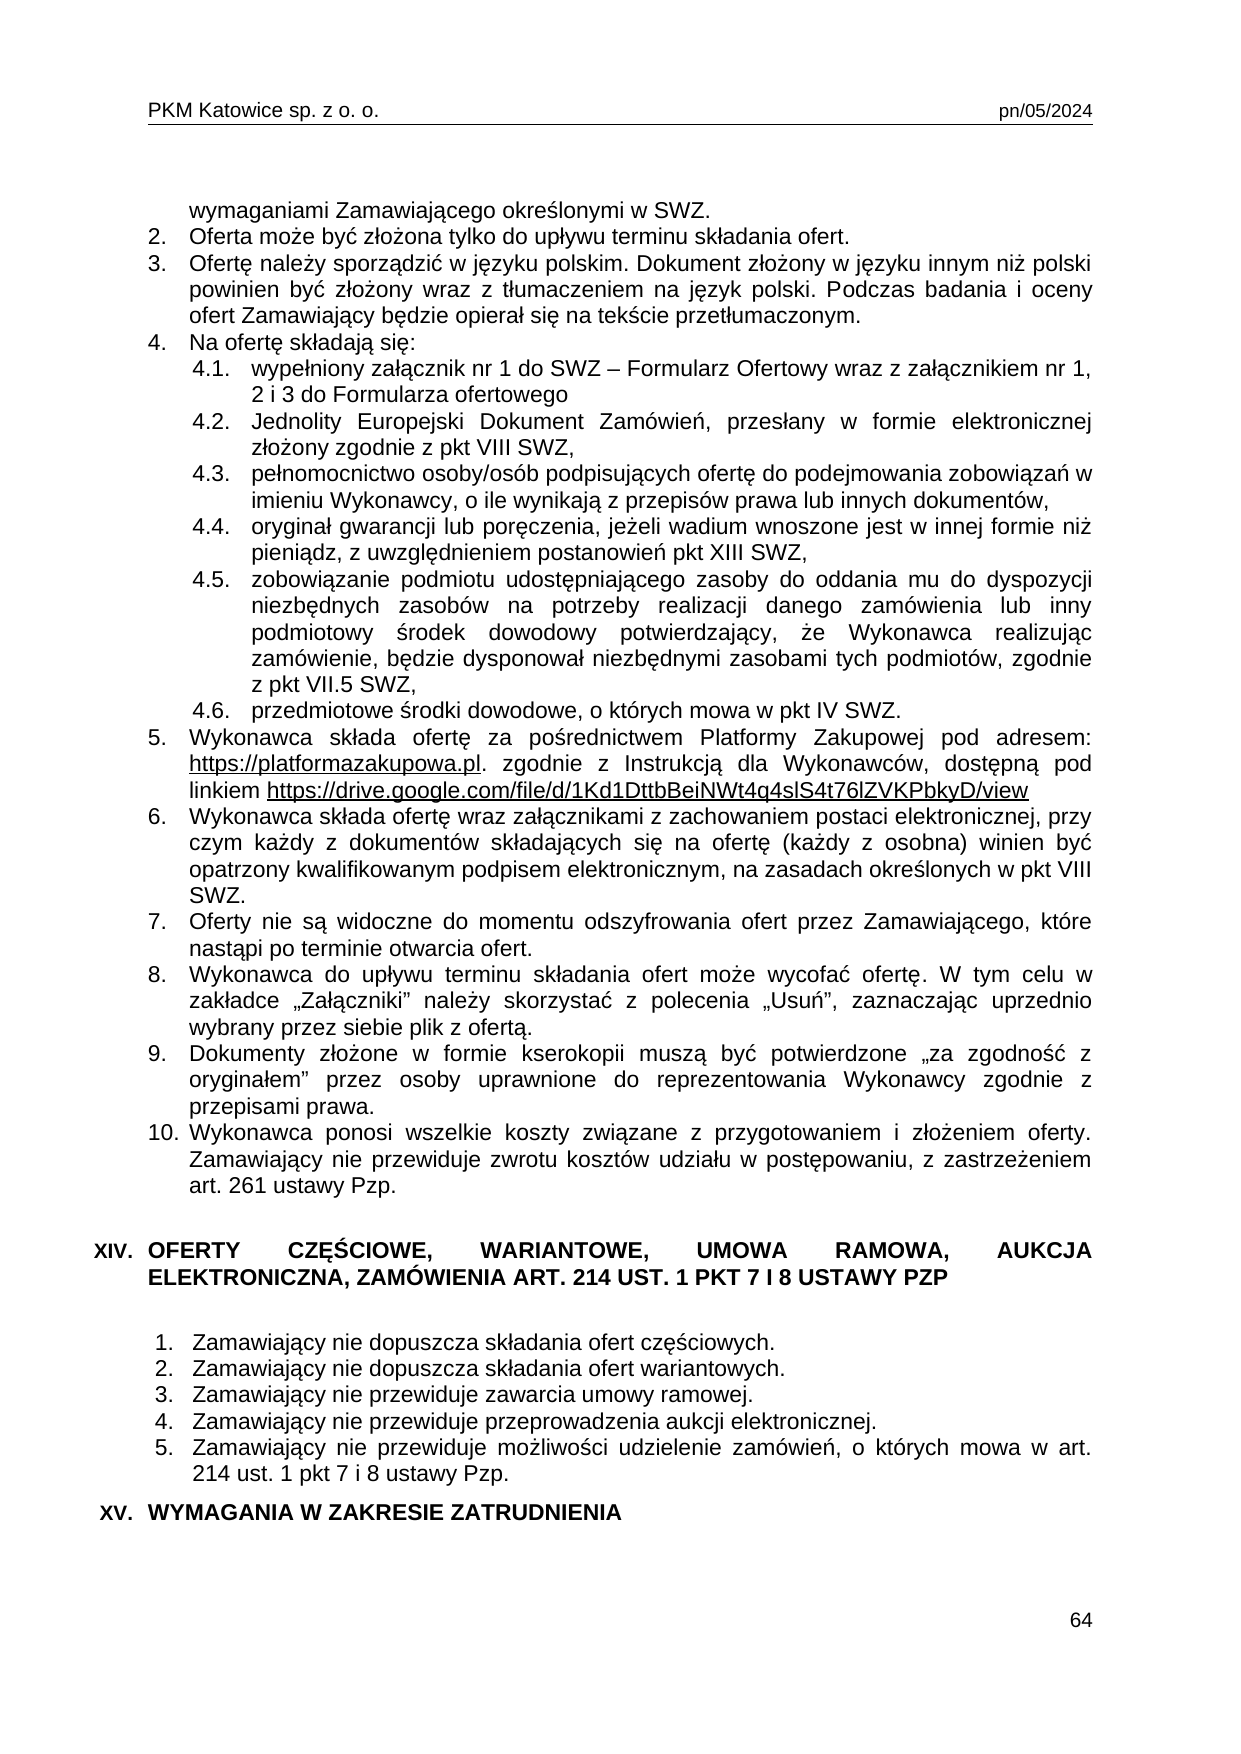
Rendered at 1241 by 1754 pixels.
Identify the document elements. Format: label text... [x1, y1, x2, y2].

list Wykonawca składa ofertę wraz załącznikami z zachowaniem postaci elektronicznej, przy czym każdy z dokumentów składających się na ofertę (każdy z osobna) winien być opatrzony kwalifikowanym podpisem elektronicznym, na zasadach określonych w pkt VIII SWZ. [148, 803, 1093, 908]
list Wykonawca ponosi wszelkie koszty związane z przygotowaniem i złożeniem oferty. Zamawiający nie przewiduje zwrotu kosztów udziału w postępowaniu, z zastrzeżeniem art. 261 ustawy Pzp. [148, 1119, 1093, 1198]
list Oferta może być złożona tylko do upływu terminu składania ofert. [148, 223, 1093, 249]
list Wykonawca składa ofertę za pośrednictwem Platformy Zakupowej pod adresem: https://platformazakupowa.pl. zgodnie z Instrukcją dla Wykonawców, dostępną pod linkiem https://drive.google.com/file/d/1Kd1DttbBeiNWt4q4slS4t76lZVKPbkyD/view [148, 724, 1093, 803]
list Jednolity Europejski Dokument Zamówień, przesłany w formie elektronicznej złożony zgodnie z pkt VIII SWZ, [192, 408, 1093, 460]
list zobowiązanie podmiotu udostępniającego zasoby do oddania mu do dyspozycji niezbędnych zasobów na potrzeby realizacji danego zamówienia lub inny podmiotowy środek dowodowy potwierdzający, że Wykonawca realizując zamówienie, będzie dysponował niezbędnymi zasobami tych podmiotów, zgodnie z pkt VII.5 SWZ, [192, 566, 1093, 697]
list pełnomocnictwo osoby/osób podpisujących ofertę do podejmowania zobowiązań w imieniu Wykonawcy, o ile wynikają z przepisów prawa lub innych dokumentów, [192, 460, 1093, 513]
list Oferty nie są widoczne do momentu odszyfrowania ofert przez Zamawiającego, które nastąpi po terminie otwarcia ofert. [148, 908, 1093, 961]
list Zamawiający nie przewiduje zawarcia umowy ramowej. [154, 1381, 1093, 1408]
list oryginał gwarancji lub poręczenia, jeżeli wadium wnoszone jest w innej formie niż pieniądz, z uwzględnieniem postanowień pkt XIII SWZ, [192, 513, 1093, 566]
list wypełniony załącznik nr 1 do SWZ – Formularz Ofertowy wraz z załącznikiem nr 1, 2 i 3 do Formularza ofertowego [192, 355, 1093, 408]
list wymagania w zakresie zatrudnienia [133, 1499, 1093, 1526]
list Na ofertę składają się: [148, 328, 1093, 355]
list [148, 197, 1093, 223]
list Zamawiający nie dopuszcza składania ofert częściowych. [154, 1329, 1093, 1355]
list Zamawiający nie przewiduje przeprowadzenia aukcji elektronicznej. [154, 1408, 1093, 1434]
list Zamawiający nie dopuszcza składania ofert wariantowych. [154, 1355, 1093, 1381]
list Wykonawca do upływu terminu składania ofert może wycofać ofertę. W tym celu w zakładce „Załączniki” należy skorzystać z polecenia „Usuń”, zaznaczając uprzednio wybrany przez siebie plik z ofertą. [148, 961, 1093, 1040]
list Ofertę należy sporządzić w języku polskim. Dokument złożony w języku innym niż polski powinien być złożony wraz z tłumaczeniem na język polski. Podczas badania i oceny ofert Zamawiający będzie opierał się na tekście przetłumaczonym. [148, 249, 1093, 328]
list przedmiotowe środki dowodowe, o których mowa w pkt IV SWZ. [192, 697, 1093, 724]
list Zamawiający nie przewiduje możliwości udzielenie zamówień, o których mowa w art. 214 ust. 1 pkt 7 i 8 ustawy Pzp. [154, 1434, 1093, 1487]
list oferty CZĘŚCIOWE, WARIANTOWE, UMOWA RAMOWA, AUKCJa ELEKTRONICZNa, zamówienia art. 214 ust. 1 pkt 7 i 8 ustawy pzp [133, 1237, 1093, 1290]
list Dokumenty złożone w formie kserokopii muszą być potwierdzone „za zgodność z oryginałem” przez osoby uprawnione do reprezentowania Wykonawcy zgodnie z przepisami prawa. [148, 1040, 1093, 1119]
